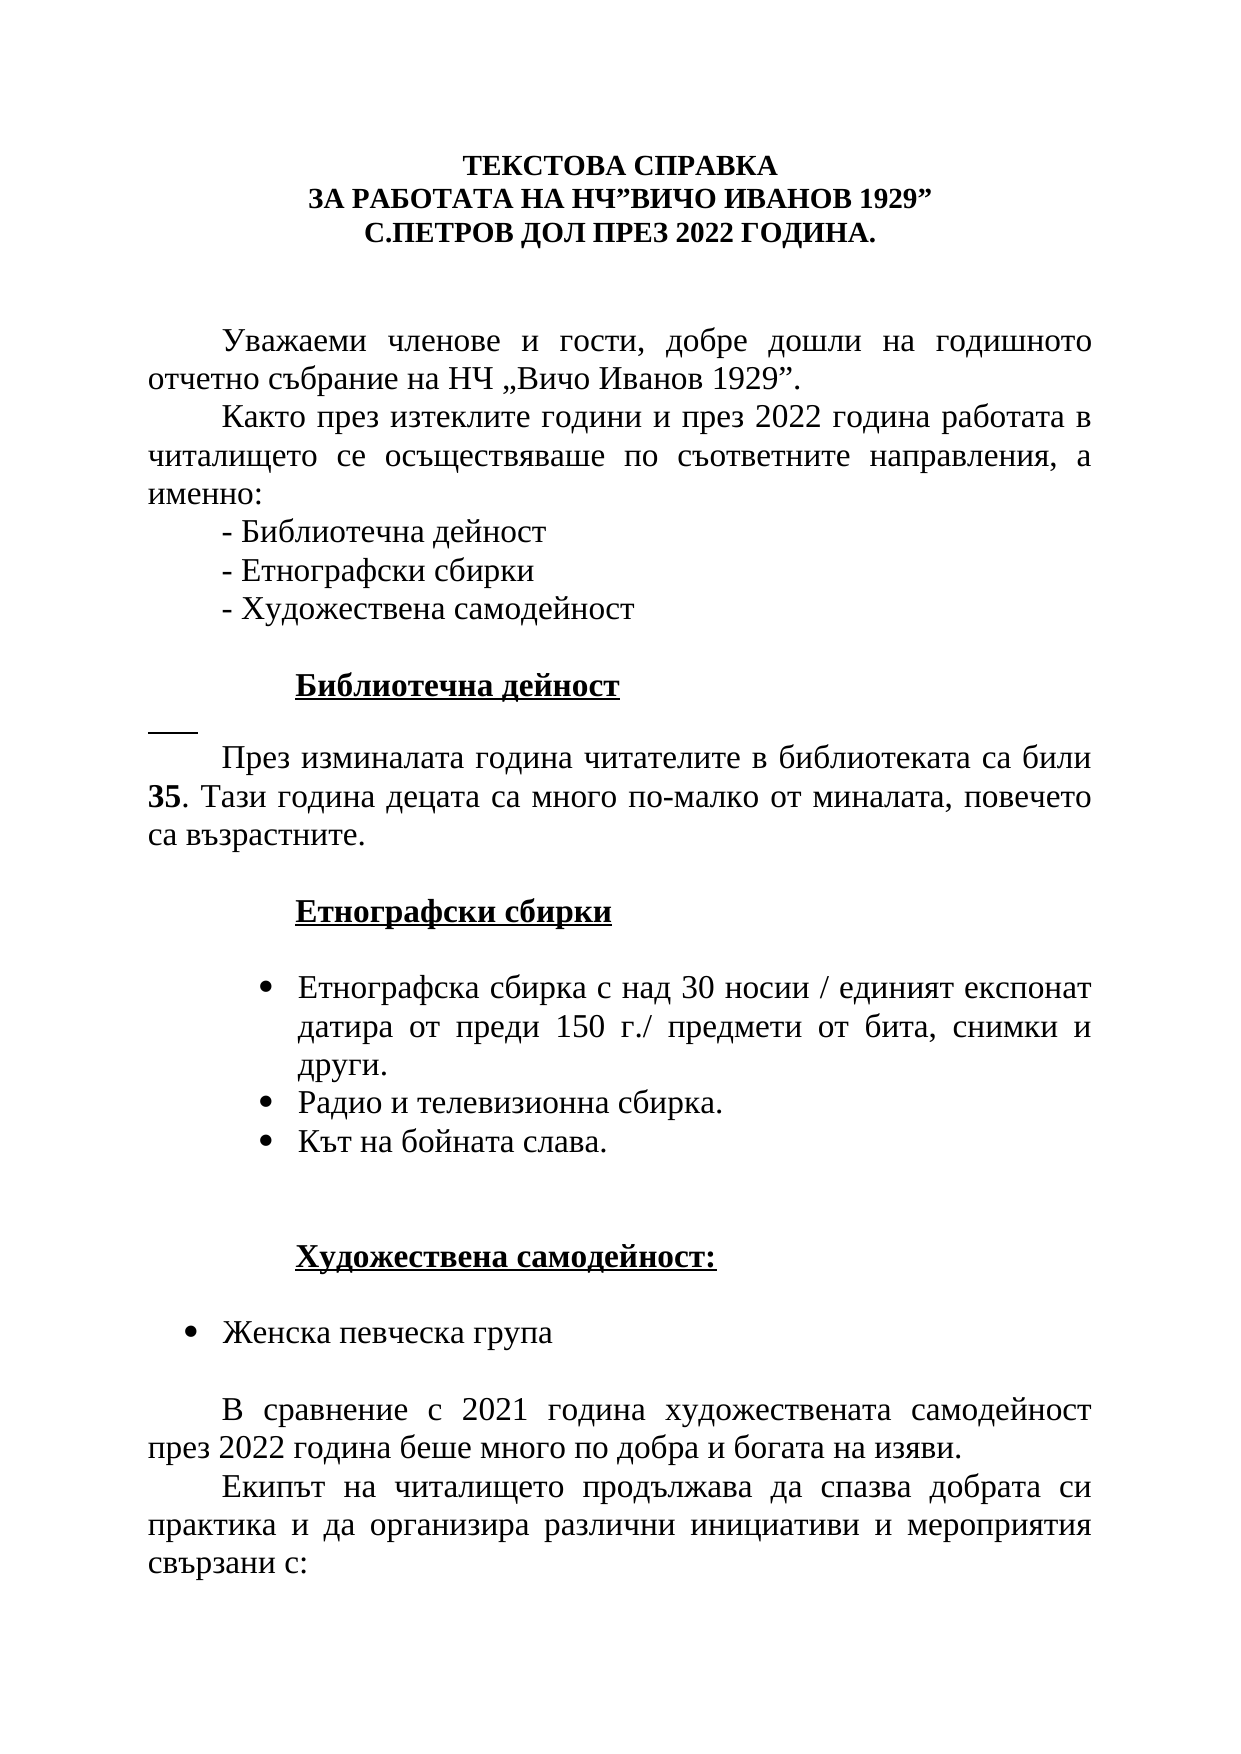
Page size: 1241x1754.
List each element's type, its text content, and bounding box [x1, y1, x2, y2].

text ЗА РАБОТАТА НА НЧ”ВИЧО ИВАНОВ 1929” [148, 181, 1093, 215]
text С.ПЕТРОВ ДОЛ ПРЕЗ 2022 ГОДИНА. [148, 215, 1093, 248]
text Библиотечна дейност [221, 665, 1093, 703]
text В сравнение с 2021 година художествената самодейност през 2022 година беше много по добра и богата на изяви. [148, 1389, 1093, 1466]
list Радио и телевизионна сбирка. [260, 1082, 1093, 1121]
text ТЕКСТОВА СПРАВКА [148, 148, 1093, 181]
text Екипът на читалището продължава да спазва добрата си практика и да организира различни инициативи и мероприятия свързани с: [148, 1466, 1093, 1581]
list Женска певческа група [185, 1312, 1093, 1351]
text Художествена самодейност: [221, 1236, 1093, 1274]
text - Художествена самодейност [148, 588, 1093, 627]
text Етнографски сбирки [221, 891, 1093, 929]
text - Библиотечна дейност [148, 512, 1093, 550]
text - Етнографски сбирки [148, 550, 1093, 588]
list Етнографска сбирка с над 30 носии / единият експонат датира от преди 150 г./ предмети от бита, снимки и други. [260, 967, 1093, 1082]
text Уважаеми членове и гости, добре дошли на годишното отчетно събрание на НЧ „Вичо Иванов 1929”. [148, 320, 1093, 397]
text През изминалата година читателите в библиотеката са били 35. Тази година децата са много по-малко от миналата, повечето са възрастните. [148, 737, 1093, 852]
list Кът на бойната слава. [260, 1121, 1093, 1159]
text Както през изтеклите години и през 2022 година работата в читалището се осъществяваше по съответните направления, а именно: [148, 397, 1093, 512]
